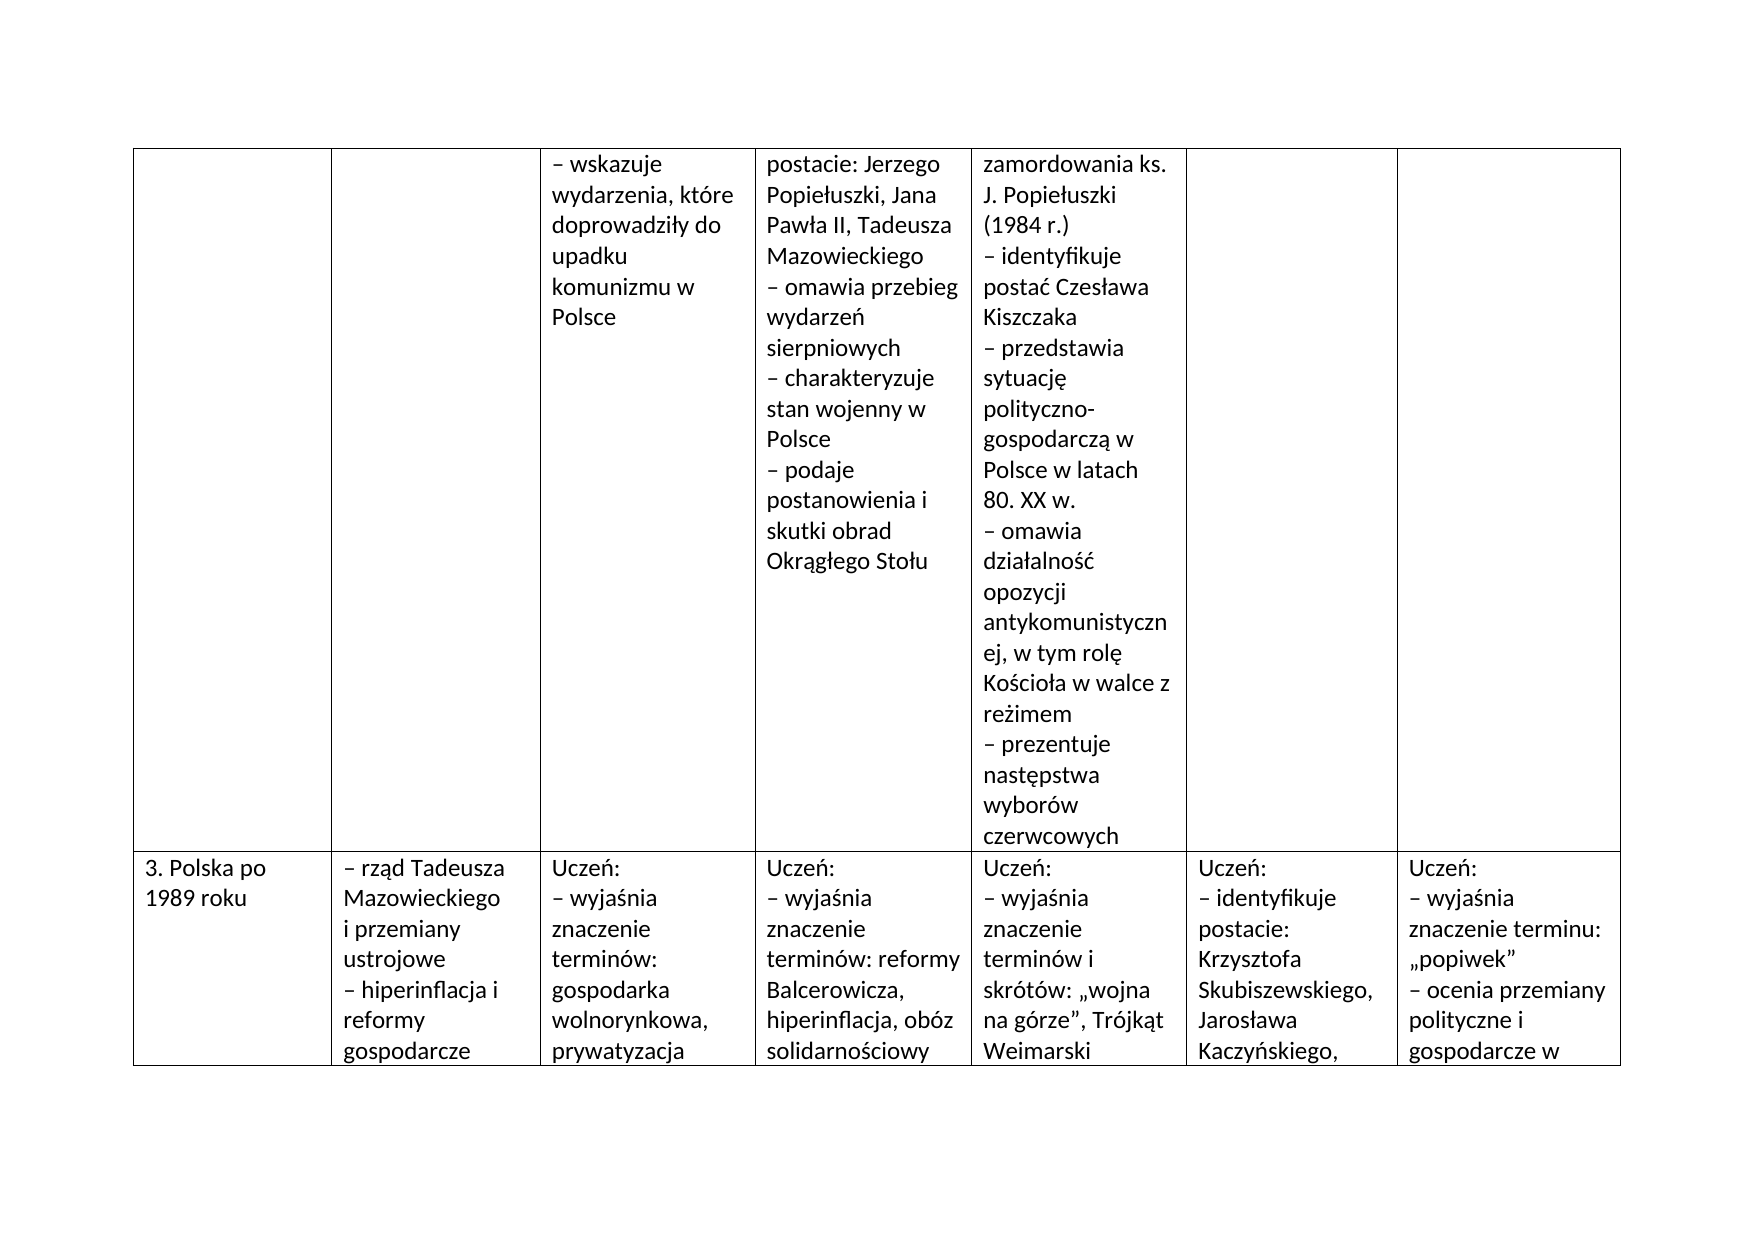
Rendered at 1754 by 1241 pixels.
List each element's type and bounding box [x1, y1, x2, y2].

table_cell [332, 852, 540, 1065]
table_cell [134, 149, 331, 851]
table_cell [541, 852, 755, 1065]
table_cell [134, 852, 331, 1065]
table_cell [756, 852, 971, 1065]
table_cell [1398, 852, 1620, 1065]
table_cell [1187, 852, 1397, 1065]
table_cell [332, 149, 540, 851]
table_cell [541, 149, 755, 851]
table_cell [972, 852, 1186, 1065]
table_cell [1187, 149, 1397, 851]
table_cell [972, 149, 1186, 851]
table_cell [1398, 149, 1620, 851]
table_cell [756, 149, 971, 851]
